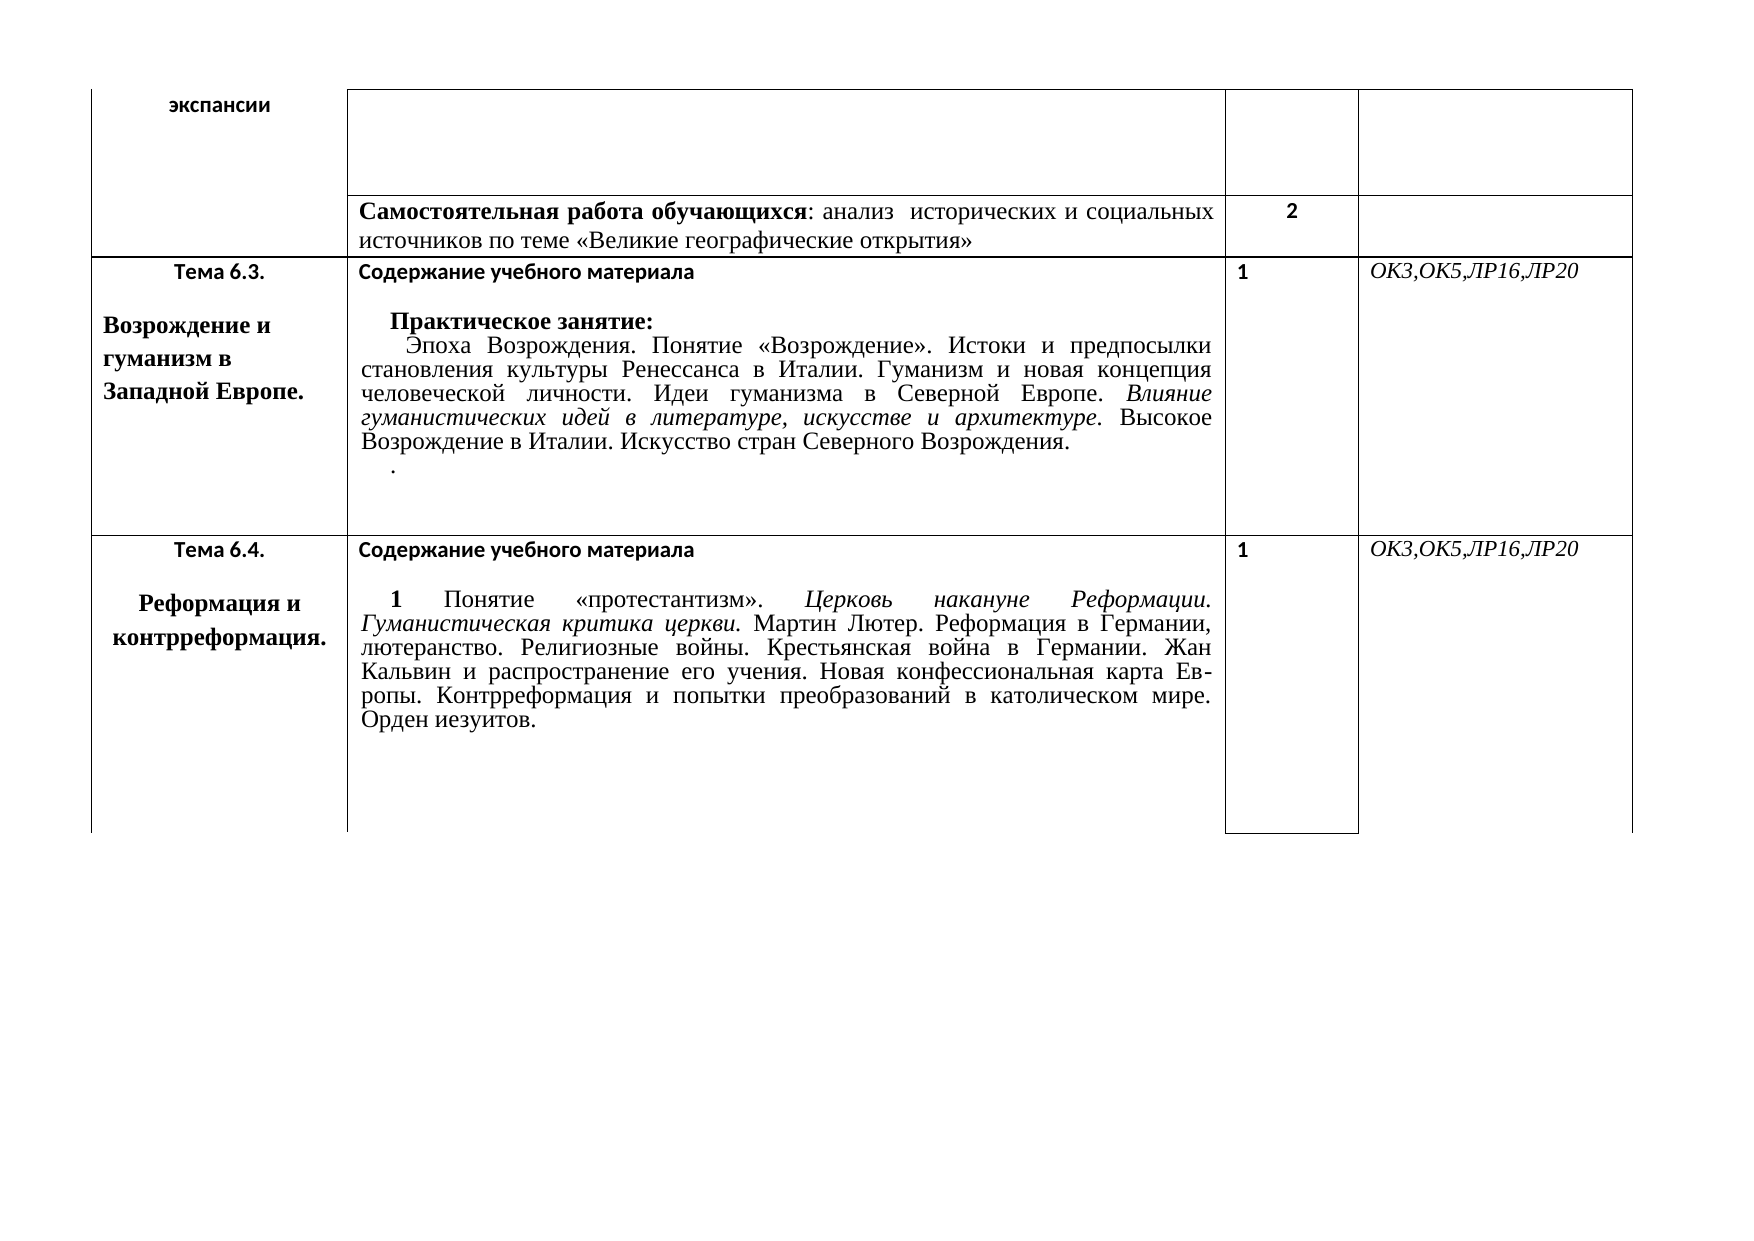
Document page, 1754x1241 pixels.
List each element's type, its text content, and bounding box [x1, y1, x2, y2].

table_cell Тема 6.3. Возрождение и гуманизм в Западной Европе. [92, 258, 347, 534]
table_cell 2 [1226, 196, 1358, 256]
table_cell ОК3,ОК5,ЛР16,ЛР20 [1359, 536, 1632, 833]
table_cell [92, 195, 347, 256]
table_cell Содержание учебного материала Практическое занятие: Эпоха Возрождения. Понятие «Возрождение». Истоки и предпосылки становления культуры Ренессанса в Италии. Гуманизм и новая концепция человеческой личности. Идеи гуманизма в Северной Европе. Влияние гуманистических идей в литературе, искусстве и архитектуре. Высокое Возрождение в Италии. Искусство стран Северного Возрождения. . [348, 258, 1225, 534]
table_cell 1 [1226, 536, 1358, 833]
table_cell Самостоятельная работа обучающихся: анализ исторических и социальных источников по теме «Великие географические открытия» [348, 196, 1225, 256]
table_cell 1 [1226, 258, 1358, 534]
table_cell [348, 90, 1225, 195]
table_cell ОК3,ОК5,ЛР16,ЛР20 [1359, 258, 1632, 534]
table_cell Содержание учебного материала 1 Понятие «протестантизм». Церковь накануне Реформации. Гуманистическая критика церкви. Мартин Лютер. Реформация в Германии, лютеранство. Религиозные войны. Крестьянская война в Германии. Жан Кальвин и распространение его учения. Новая конфессиональная карта Европы. Контрреформация и попытки преобразований в католическом мире. Орден иезуитов. [348, 536, 1225, 833]
table_cell [1359, 196, 1632, 256]
table_cell Тема 6.4. Реформация и контрреформация. [92, 536, 347, 833]
